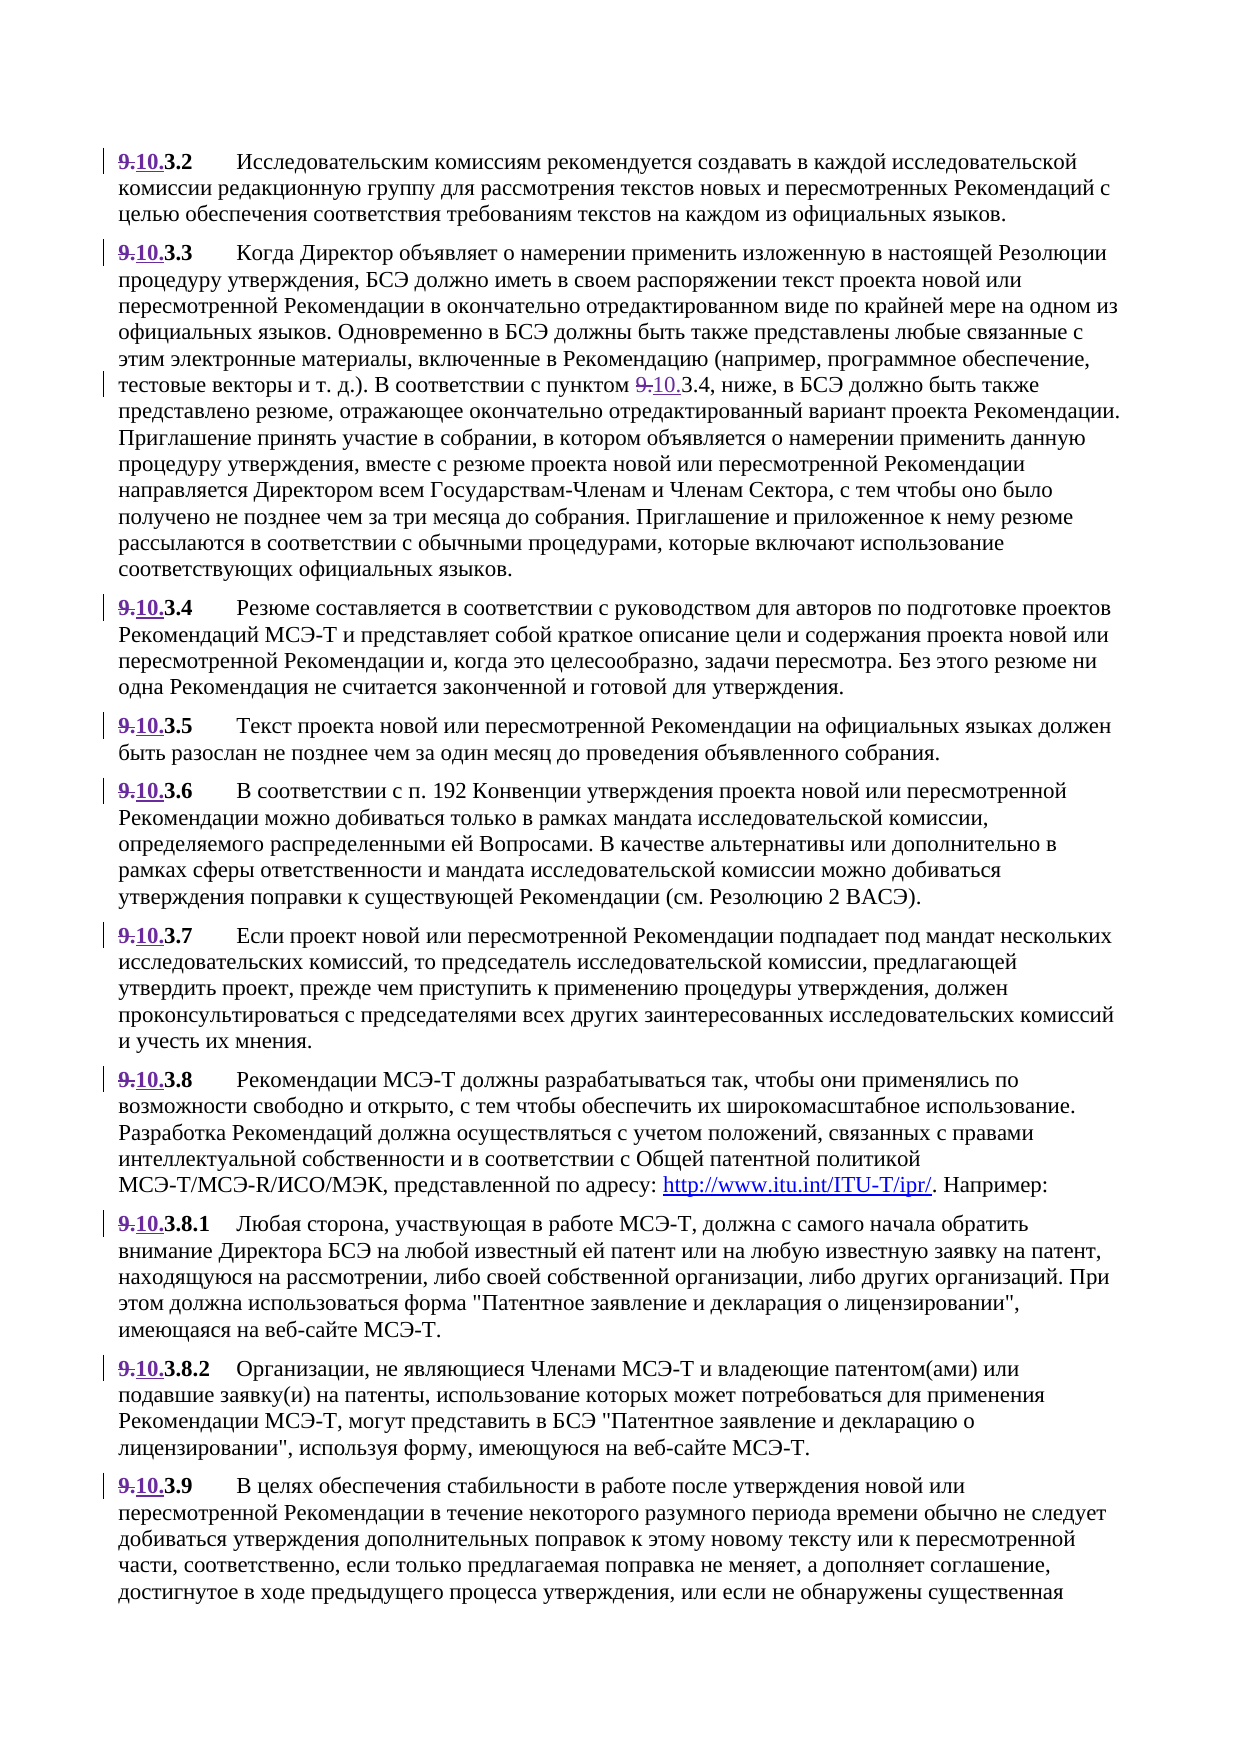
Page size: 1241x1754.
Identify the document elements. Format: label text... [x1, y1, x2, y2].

text 3.5 Текст проекта новой или пересмотренной Рекомендации на официальных языках должен быть разослан не позднее чем за один месяц до проведения объявленного собрания. [118, 712, 1122, 765]
text 3.4 Резюме составляется в соответствии с руководством для авторов по подготовке проектов Рекомендаций МСЭ-Т и представляет собой краткое описание цели и содержания проекта новой или пересмотренной Рекомендации и, когда это целесообразно, задачи пересмотра. Без этого резюме ни одна Рекомендация не считается законченной и готовой для утверждения. [118, 594, 1122, 700]
text 3.7 Если проект новой или пересмотренной Рекомендации подпадает под мандат нескольких исследовательских комиссий, то председатель исследовательской комиссии, предлагающей утвердить проект, прежде чем приступить к применению процедуры утверждения, должен проконсультироваться с председателями всех других заинтересованных исследовательских комиссий и учесть их мнения. [118, 922, 1122, 1053]
text 3.3 Когда Директор объявляет о намерении применить изложенную в настоящей Резолюции процедуру утверждения, БСЭ должно иметь в своем распоряжении текст проекта новой или пересмотренной Рекомендации в окончательно отредактированном виде по крайней мере на одном из официальных языков. Одновременно в БСЭ должны быть также представлены любые связанные с этим электронные материалы, включенные в Рекомендацию (например, программное обеспечение, тестовые векторы и т. д.). В соответствии с пунктом 3.4, ниже, в БСЭ должно быть также представлено резюме, отражающее окончательно отредактированный вариант проекта Рекомендации. Приглашение принять участие в собрании, в котором объявляется о намерении применить данную процедуру утверждения, вместе с резюме проекта новой или пересмотренной Рекомендации направляется Директором всем Государствам-Членам и Членам Сектора, с тем чтобы оно было получено не позднее чем за три месяца до собрания. Приглашение и приложенное к нему резюме рассылаются в соответствии с обычными процедурами, которые включают использование соответствующих официальных языков. [118, 239, 1122, 582]
text 3.8.1 Любая сторона, участвующая в работе МСЭ-Т, должна с самого начала обратить внимание Директора БСЭ на любой известный ей патент или на любую известную заявку на патент, находящуюся на рассмотрении, либо своей собственной организации, либо других организаций. При этом должна использоваться форма "Патентное заявление и декларация о лицензировании", имеющаяся на веб-сайте МСЭ-Т. [118, 1210, 1122, 1342]
text 3.2 Исследовательским комиссиям рекомендуется создавать в каждой исследовательской комиссии редакционную группу для рассмотрения текстов новых и пересмотренных Рекомендаций с целью обеспечения соответствия требованиям текстов на каждом из официальных языков. [118, 148, 1122, 227]
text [118, 1472, 1122, 1604]
text 3.8 Рекомендации МСЭ-Т должны разрабатываться так, чтобы они применялись по возможности свободно и открыто, с тем чтобы обеспечить их широкомасштабное использование. Разработка Рекомендаций должна осуществляться с учетом положений, связанных с правами интеллектуальной собственности и в соответствии с Общей патентной политикой МСЭ-Т/МСЭ-R/ИСО/МЭК, представленной по адресу: http://www.itu.int/ITU-T/ipr/. Например: [118, 1066, 1122, 1198]
text 3.8.2 Организации, не являющиеся Членами МСЭ-Т и владеющие патентом(ами) или подавшие заявку(и) на патенты, использование которых может потребоваться для применения Рекомендации МСЭ-Т, могут представить в БСЭ "Патентное заявление и декларацию о лицензировании", используя форму, имеющуюся на веб-сайте МСЭ-Т. [118, 1354, 1122, 1460]
text 3.6 В соответствии с п. 192 Конвенции утверждения проекта новой или пересмотренной Рекомендации можно добиваться только в рамках мандата исследовательской комиссии, определяемого распределенными ей Вопросами. В качестве альтернативы или дополнительно в рамках сферы ответственности и мандата исследовательской комиссии можно добиваться утверждения поправки к существующей Рекомендации (см. Резолюцию 2 ВАСЭ). [118, 777, 1122, 909]
